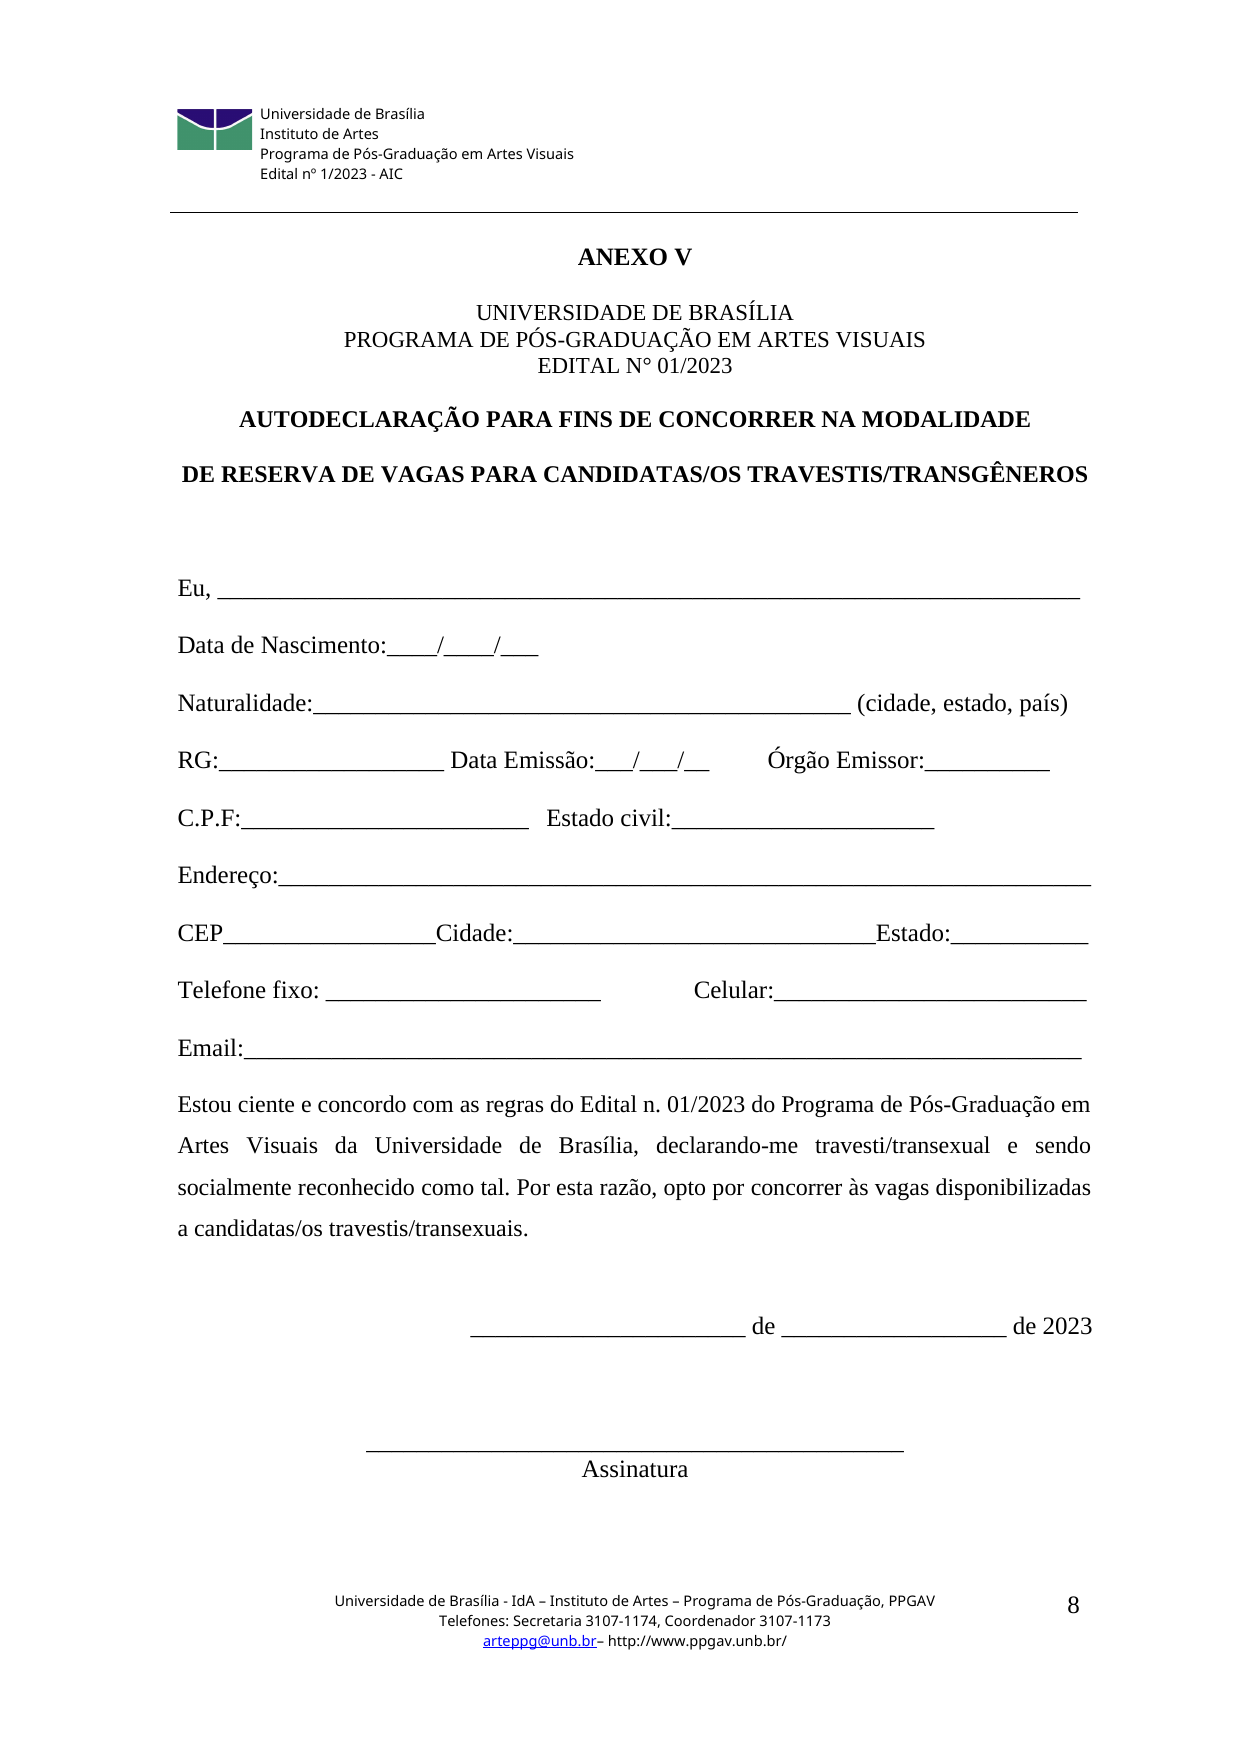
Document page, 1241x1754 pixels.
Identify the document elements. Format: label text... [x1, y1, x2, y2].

text DE RESERVA DE VAGAS PARA CANDIDATAS/OS TRAVESTIS/TRANSGÊNEROS [177, 460, 1092, 488]
text ______________________ de __________________ de 2023 [177, 1311, 1092, 1339]
text Estou ciente e concordo com as regras do Edital n. 01/2023 do Programa de Pós-Graduação em Artes Visuais da Universidade de Brasília, declarando-me travesti/transexual e sendo socialmente reconhecido como tal. Por esta razão, opto por concorrer às vagas disponibilizadas a candidatas/os travestis/transexuais. [177, 1090, 1092, 1242]
picture [177, 109, 253, 150]
text Eu, _____________________________________________________________________ [177, 573, 1092, 601]
text Naturalidade:___________________________________________ (cidade, estado, país) RG:__________________ Data Emissão:___/___/__ Órgão Emissor:__________ C.P.F:_______________________ Estado civil:_____________________ Endereço:_________________________________________________________________ CEP_________________Cidade:_____________________________Estado:___________ [177, 688, 1092, 946]
text ___________________________________________ [177, 1426, 1092, 1454]
text PROGRAMA DE PÓS-GRADUAÇÃO EM ARTES VISUAIS [177, 326, 1092, 352]
text Data de Nascimento:____/____/___ [177, 630, 1092, 659]
text Telefone fixo: ______________________ Celular:_________________________ Email:___________________________________________________________________ [177, 975, 1092, 1061]
text Assinatura [177, 1454, 1092, 1483]
text UNIVERSIDADE DE BRASÍLIA [177, 299, 1092, 326]
text AUTODECLARAÇÃO PARA FINS DE CONCORRER NA MODALIDADE [177, 405, 1092, 432]
text ANEXO V [177, 242, 1092, 271]
text EDITAL N° 01/2023 [177, 352, 1092, 378]
